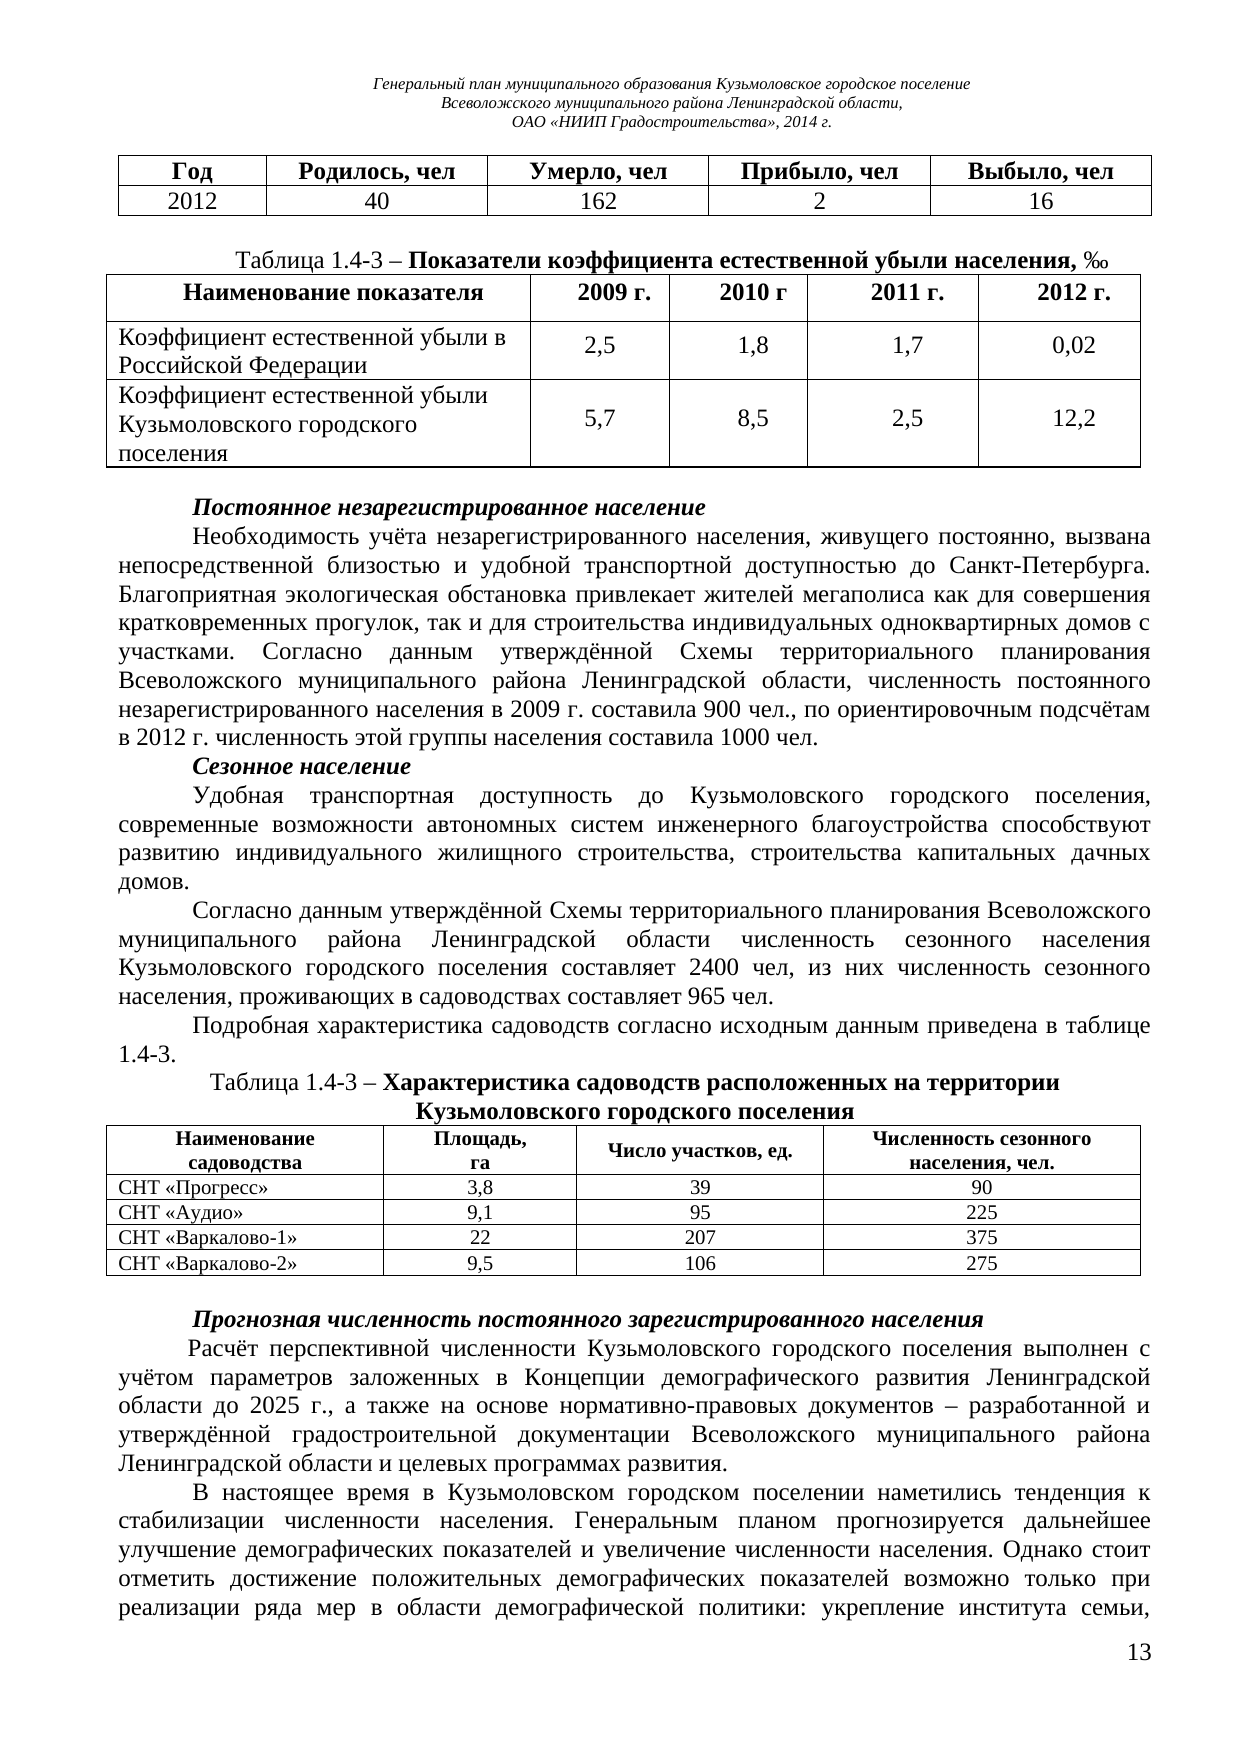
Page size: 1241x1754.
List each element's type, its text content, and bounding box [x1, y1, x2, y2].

table_cell 106 [577, 1250, 823, 1274]
table_cell СНТ «Аудио» [107, 1200, 383, 1224]
table_cell Коэффициент естественной убыли в Российской Федерации [107, 322, 530, 379]
table_cell 90 [824, 1175, 1140, 1199]
table_cell 39 [577, 1175, 823, 1199]
table_cell 2012 [119, 186, 266, 215]
table_cell 1,7 [808, 322, 978, 379]
table_header Наименование показателя [107, 275, 530, 321]
table_cell 9,1 [384, 1200, 576, 1224]
table_cell 12,2 [979, 380, 1140, 466]
table_cell СНТ «Варкалово-2» [107, 1250, 383, 1274]
table_cell 16 [931, 186, 1151, 215]
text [118, 1477, 1152, 1621]
table_header Площадь, га [384, 1126, 576, 1174]
table_header Наименование садоводства [107, 1126, 383, 1174]
text Таблица 1.4-3 – Характеристика садоводств расположенных на территории Кузьмоловского городского поселения [118, 1067, 1152, 1125]
table_cell СНТ «Прогресс» [107, 1175, 383, 1199]
text Постоянное незарегистрированное население [118, 492, 1152, 521]
table_cell 2,5 [808, 380, 978, 466]
table_header 2011 г. [808, 275, 978, 321]
table_header Число участков, ед. [577, 1126, 823, 1174]
table_header Выбыло, чел [931, 156, 1151, 185]
table_cell 8,5 [670, 380, 807, 466]
table_cell СНТ «Варкалово-1» [107, 1225, 383, 1249]
table_cell 22 [384, 1225, 576, 1249]
text Прогнозная численность постоянного зарегистрированного населения [118, 1304, 1152, 1333]
table_header 2012 г. [979, 275, 1140, 321]
text Подробная характеристика садоводств согласно исходным данным приведена в таблице 1.4-3. [118, 1010, 1152, 1067]
table_cell 2,5 [531, 322, 669, 379]
text Расчёт перспективной численности Кузьмоловского городского поселения выполнен с учётом параметров заложенных в Концепции демографического развития Ленинградской области до 2025 г., а также на основе нормативно-правовых документов – разработанной и утверждённой градостроительной документации Всеволожского муниципального района Ленинградской области и целевых программах развития. [118, 1333, 1152, 1477]
table_cell 95 [577, 1200, 823, 1224]
table_cell 0,02 [979, 322, 1140, 379]
table_header Прибыло, чел [709, 156, 930, 185]
table_cell 375 [824, 1225, 1140, 1249]
table_cell 162 [488, 186, 708, 215]
table_cell 1,8 [670, 322, 807, 379]
table_header 2010 г [670, 275, 807, 321]
table_header Умерло, чел [488, 156, 708, 185]
table_cell 5,7 [531, 380, 669, 466]
table_cell 207 [577, 1225, 823, 1249]
text Необходимость учёта незарегистрированного населения, живущего постоянно, вызвана непосредственной близостью и удобной транспортной доступностью до Санкт-Петербурга. Благоприятная экологическая обстановка привлекает жителей мегаполиса как для совершения кратковременных прогулок, так и для строительства индивидуальных одноквартирных домов с участками. Согласно данным утверждённой Схемы территориального планирования Всеволожского муниципального района Ленинградской области, численность постоянного незарегистрированного населения в 2009 г. составила 900 чел., по ориентировочным подсчётам в 2012 г. численность этой группы населения составила 1000 чел. [118, 521, 1152, 751]
text Сезонное население [118, 751, 1152, 780]
table_cell Коэффициент естественной убыли Кузьмоловского городского поселения [107, 380, 530, 466]
table_cell 3,8 [384, 1175, 576, 1199]
text Таблица 1.4-3 – Показатели коэффициента естественной убыли населения, ‰ [118, 245, 1152, 273]
table_header 2009 г. [531, 275, 669, 321]
table_cell 40 [267, 186, 487, 215]
table_cell 275 [824, 1250, 1140, 1274]
table_header Численность сезонного населения, чел. [824, 1126, 1140, 1174]
table_cell 225 [824, 1200, 1140, 1224]
text Согласно данным утверждённой Схемы территориального планирования Всеволожского муниципального района Ленинградской области численность сезонного населения Кузьмоловского городского поселения составляет 2400 чел, из них численность сезонного населения, проживающих в садоводствах составляет 965 чел. [118, 895, 1152, 1010]
text Удобная транспортная доступность до Кузьмоловского городского поселения, современные возможности автономных систем инженерного благоустройства способствуют развитию индивидуального жилищного строительства, строительства капитальных дачных домов. [118, 780, 1152, 895]
table_header Родилось, чел [267, 156, 487, 185]
table_cell 2 [709, 186, 930, 215]
table_header Год [119, 156, 266, 185]
table_cell 9,5 [384, 1250, 576, 1274]
